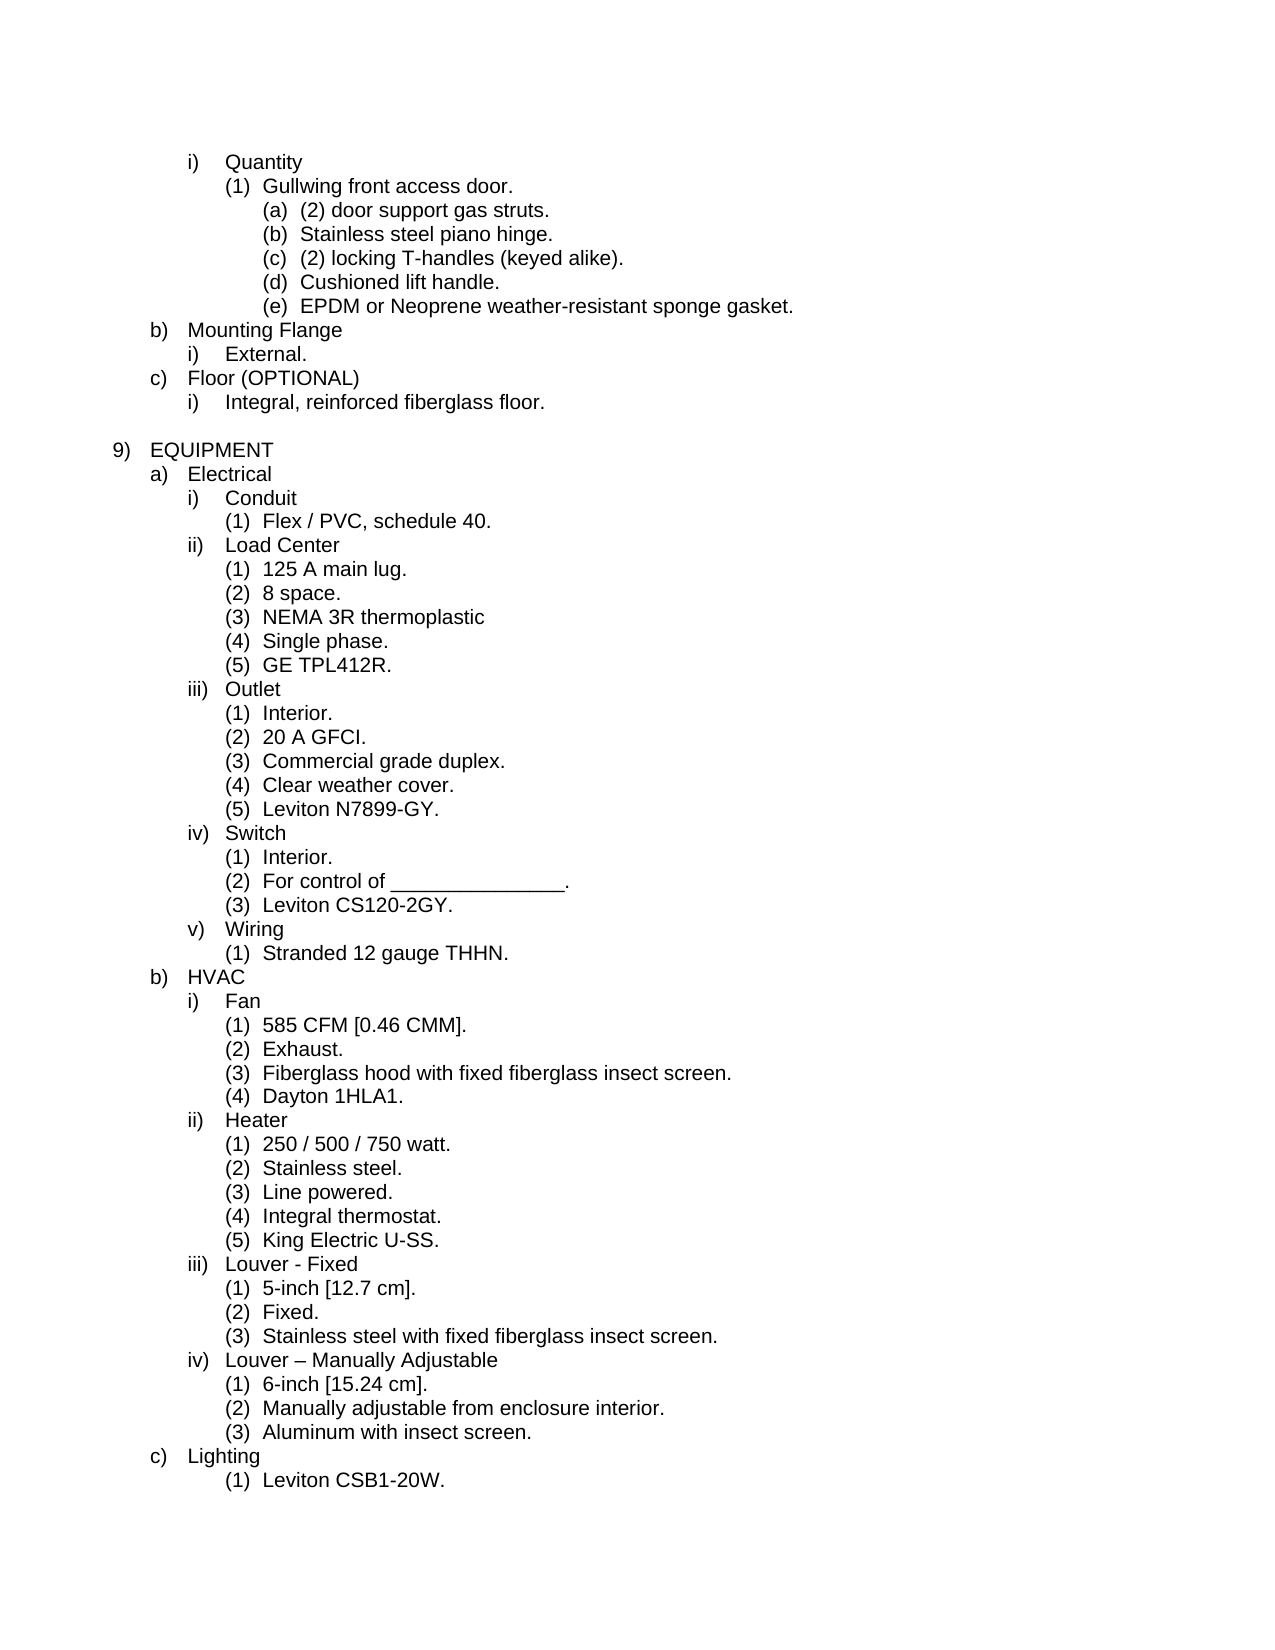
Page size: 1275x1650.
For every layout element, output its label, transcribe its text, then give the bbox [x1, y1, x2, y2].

list Quantity [187, 150, 1162, 174]
list Wiring [187, 917, 1162, 941]
list Floor (OPTIONAL) [150, 366, 1162, 389]
list Stainless steel. [225, 1156, 1162, 1180]
list Cushioned lift handle. [262, 270, 1162, 294]
list Switch [187, 821, 1162, 845]
list Aluminum with insect screen. [225, 1420, 1162, 1444]
list Single phase. [225, 629, 1162, 653]
list HVAC [150, 964, 1162, 988]
list Dayton 1HLA1. [225, 1084, 1162, 1108]
list Conduit [187, 485, 1162, 509]
list Louver – Manually Adjustable [187, 1348, 1162, 1372]
list EPDM or Neoprene weather-resistant sponge gasket. [262, 294, 1162, 318]
list Stainless steel piano hinge. [262, 222, 1162, 246]
list Outlet [187, 677, 1162, 701]
list Load Center [187, 533, 1162, 557]
list GE TPL412R. [225, 653, 1162, 677]
list EQUIPMENT [112, 437, 1162, 461]
list Mounting Flange [150, 318, 1162, 342]
list Flex / PVC, schedule 40. [225, 509, 1162, 533]
list Integral thermostat. [225, 1204, 1162, 1228]
list 8 space. [225, 581, 1162, 605]
list 585 CFM [0.46 CMM]. [225, 1012, 1162, 1036]
list Commercial grade duplex. [225, 749, 1162, 773]
list 6-inch [15.24 cm]. [225, 1372, 1162, 1396]
list NEMA 3R thermoplastic [225, 605, 1162, 629]
list Interior. [225, 845, 1162, 869]
list 125 A main lug. [225, 557, 1162, 581]
list For control of _______________. [225, 869, 1162, 893]
list Lighting [150, 1444, 1162, 1468]
list Fiberglass hood with fixed fiberglass insect screen. [225, 1060, 1162, 1084]
list Leviton N7899-GY. [225, 797, 1162, 821]
list King Electric U-SS. [225, 1228, 1162, 1252]
list Clear weather cover. [225, 773, 1162, 797]
list Leviton CS120-2GY. [225, 893, 1162, 917]
list Exhaust. [225, 1036, 1162, 1060]
list Fixed. [225, 1300, 1162, 1324]
list Stranded 12 gauge THHN. [225, 941, 1162, 964]
list External. [187, 342, 1162, 366]
list Electrical [150, 461, 1162, 485]
list 20 A GFCI. [225, 725, 1162, 749]
list Gullwing front access door. [225, 174, 1162, 198]
list Heater [187, 1108, 1162, 1132]
list Fan [187, 988, 1162, 1012]
list Line powered. [225, 1180, 1162, 1204]
list (2) door support gas struts. [262, 198, 1162, 222]
list Manually adjustable from enclosure interior. [225, 1396, 1162, 1420]
list Leviton CSB1-20W. [225, 1468, 1162, 1492]
list 250 / 500 / 750 watt. [225, 1132, 1162, 1156]
list (2) locking T-handles (keyed alike). [262, 246, 1162, 270]
list Integral, reinforced fiberglass floor. [187, 389, 1162, 413]
list Stainless steel with fixed fiberglass insect screen. [225, 1324, 1162, 1348]
list Interior. [225, 701, 1162, 725]
list 5-inch [12.7 cm]. [225, 1276, 1162, 1300]
list Louver - Fixed [187, 1252, 1162, 1276]
